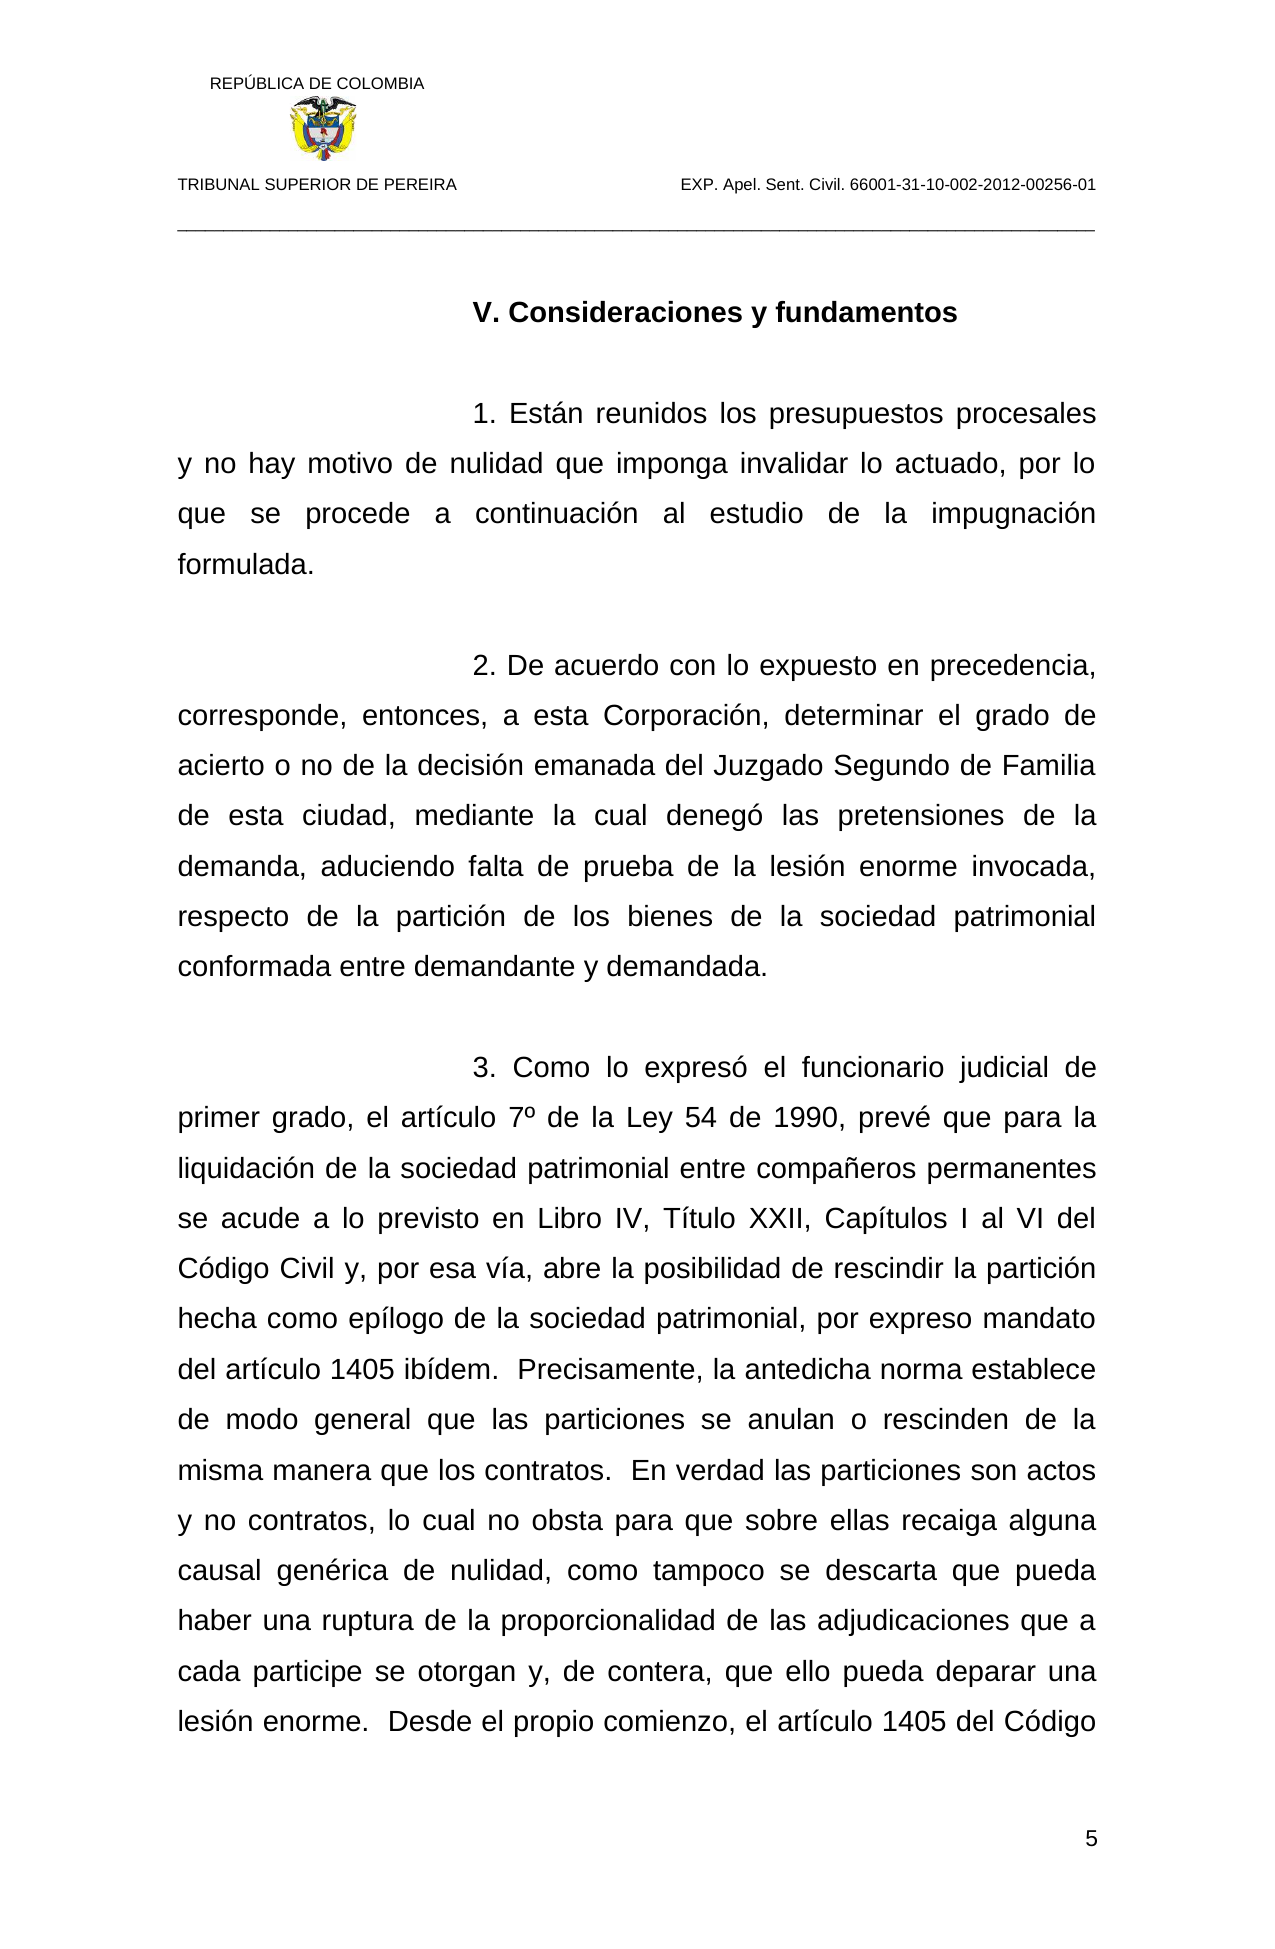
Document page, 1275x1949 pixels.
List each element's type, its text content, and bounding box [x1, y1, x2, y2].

text V. Consideraciones y fundamentos [177, 295, 1098, 329]
text 1. Están reunidos los presupuestos procesales y no hay motivo de nulidad que imponga invalidar lo actuado, por lo que se procede a continuación al estudio de la impugnación formulada. [177, 396, 1098, 580]
picture [289, 96, 357, 161]
text 2. De acuerdo con lo expuesto en precedencia, corresponde, entonces, a esta Corporación, determinar el grado de acierto o no de la decisión emanada del Juzgado Segundo de Familia de esta ciudad, mediante la cual denegó las pretensiones de la demanda, aduciendo falta de prueba de la lesión enorme invocada, respecto de la partición de los bienes de la sociedad patrimonial conformada entre demandante y demandada. [177, 647, 1098, 983]
